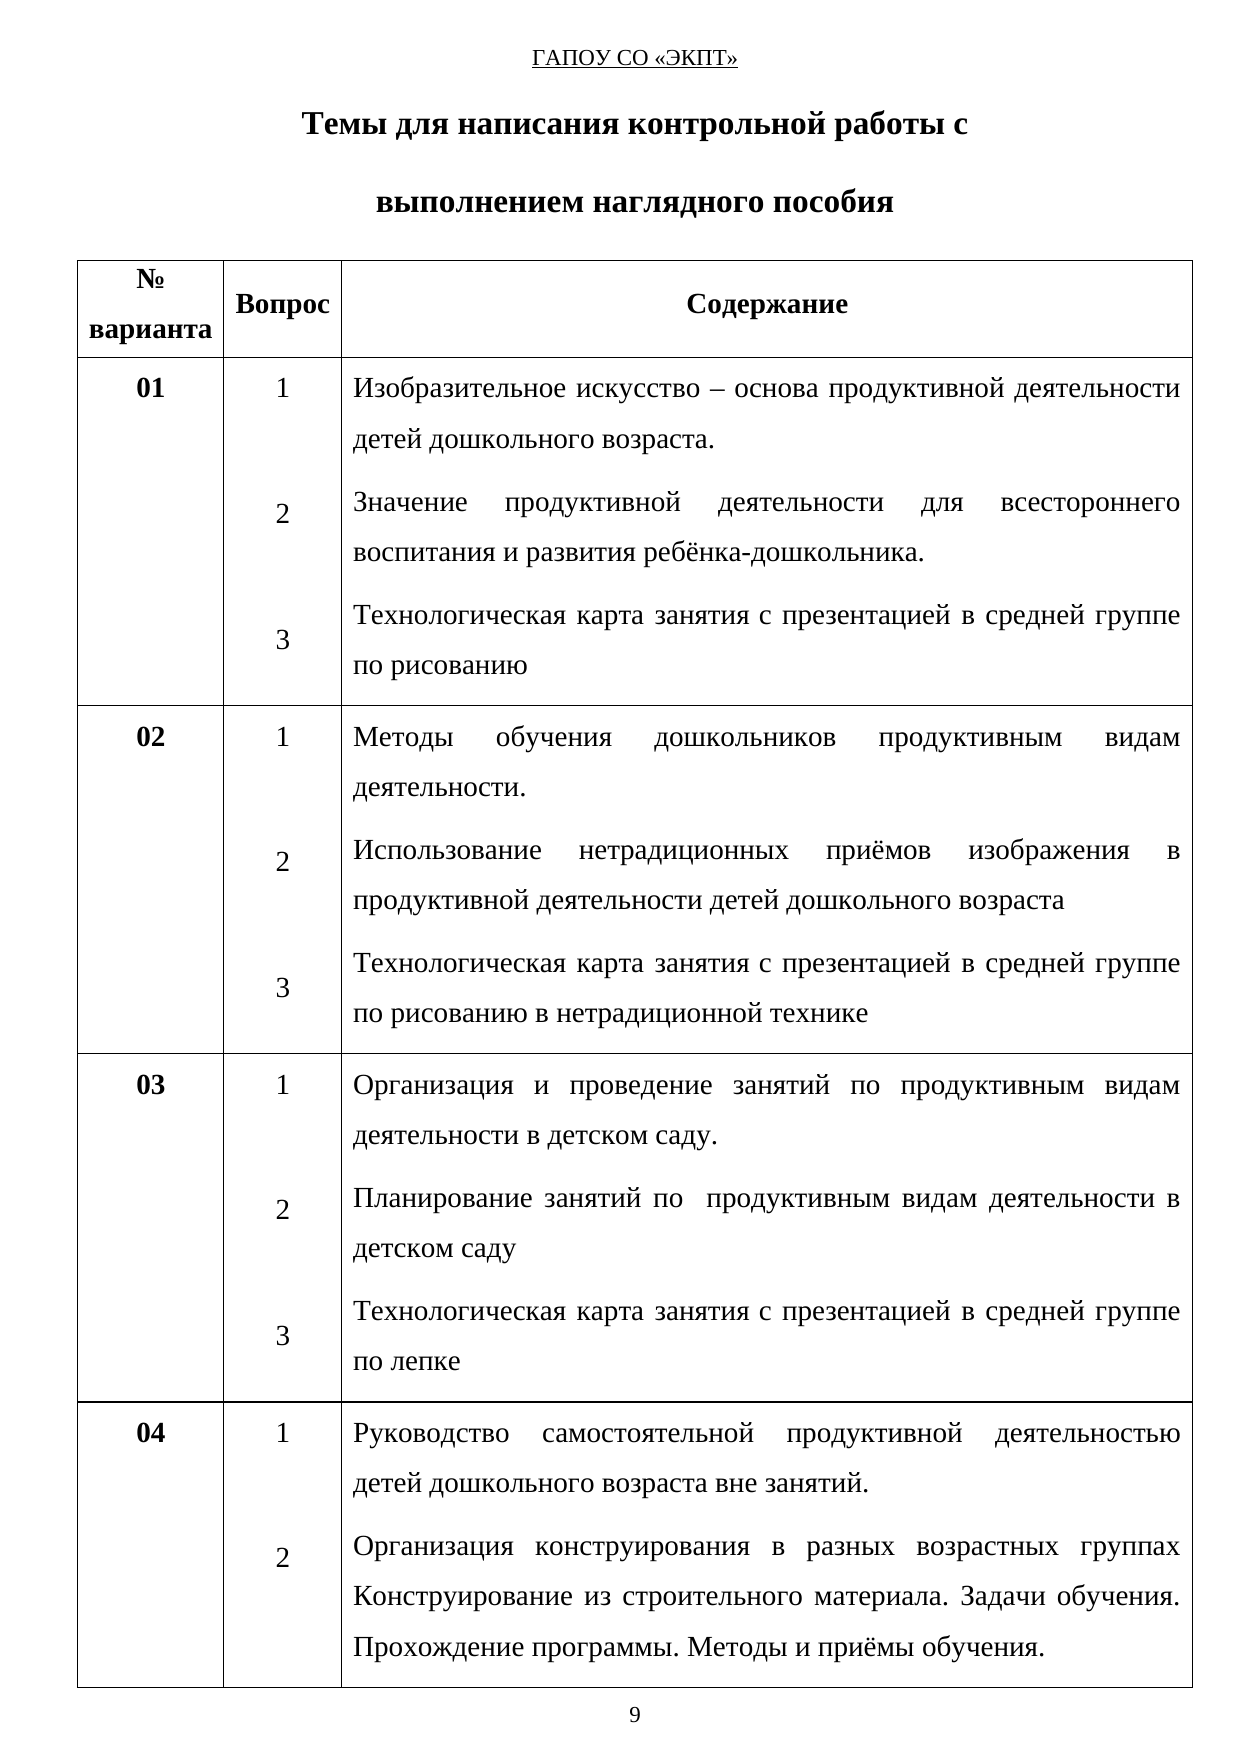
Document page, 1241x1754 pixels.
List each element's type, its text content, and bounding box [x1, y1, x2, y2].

table_cell 1 2 3 [224, 1054, 341, 1401]
table_cell 04 [78, 1403, 223, 1687]
table_cell 02 [78, 706, 223, 1053]
text выполнением наглядного пособия [89, 182, 1181, 220]
table_cell 1 2 3 [224, 1403, 341, 1687]
table_cell 01 [78, 358, 223, 705]
table_header Вопрос [224, 261, 341, 357]
table_header Содержание [342, 261, 1192, 357]
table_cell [342, 1403, 1192, 1687]
table_cell 03 [78, 1054, 223, 1401]
table_cell Методы обучения дошкольников продуктивным видам деятельности. Использование нетрадиционных приёмов изображения в продуктивной деятельности детей дошкольного возраста Технологическая карта занятия с презентацией в средней группе по рисованию в нетрадиционной технике [342, 706, 1192, 1053]
table_cell 1 2 3 [224, 358, 341, 705]
text Темы для написания контрольной работы с [89, 103, 1181, 142]
table_header № варианта [78, 261, 223, 357]
table_cell Изобразительное искусство – основа продуктивной деятельности детей дошкольного возраста. Значение продуктивной деятельности для всестороннего воспитания и развития ребёнка-дошкольника. Технологическая карта занятия с презентацией в средней группе по рисованию [342, 358, 1192, 705]
table_cell Организация и проведение занятий по продуктивным видам деятельности в детском саду. Планирование занятий по продуктивным видам деятельности в детском саду Технологическая карта занятия с презентацией в средней группе по лепке [342, 1054, 1192, 1401]
table_cell 1 2 3 [224, 706, 341, 1053]
